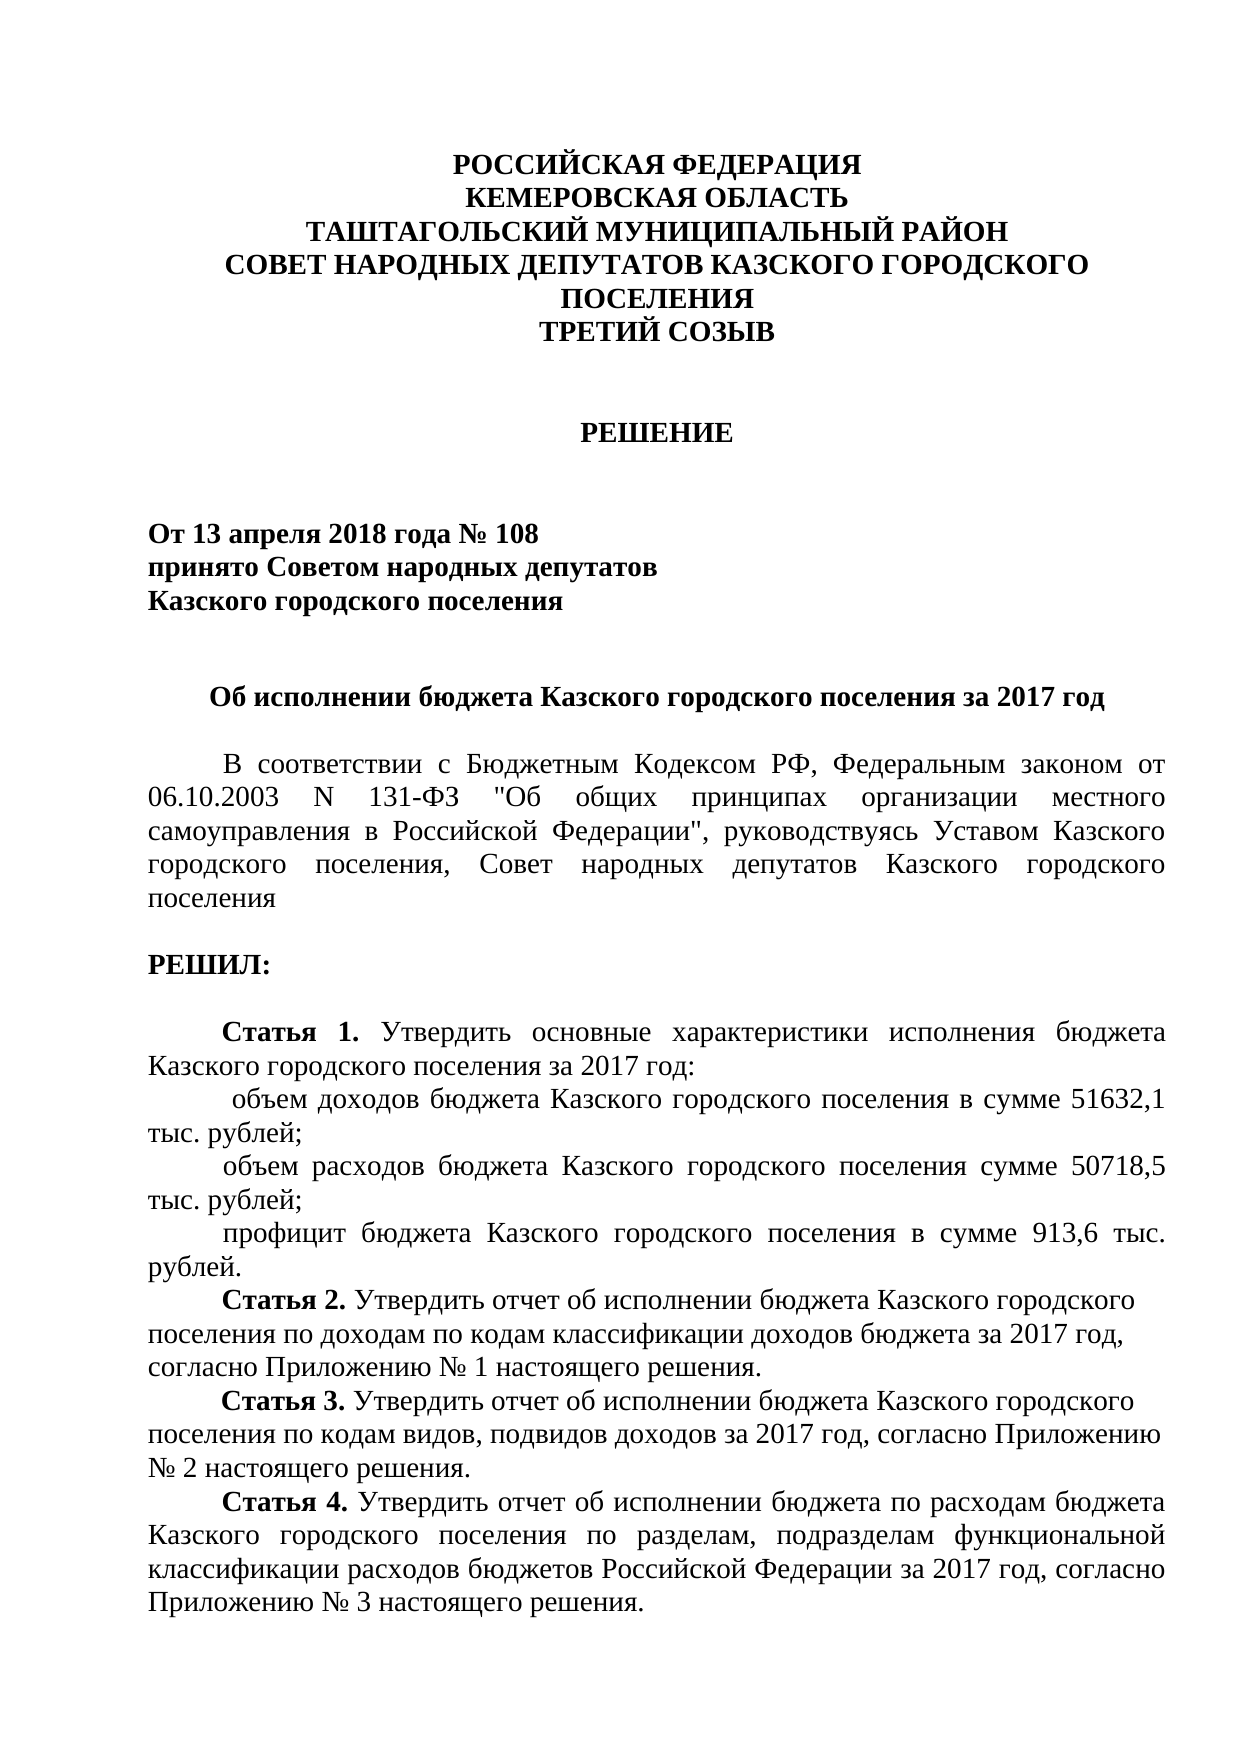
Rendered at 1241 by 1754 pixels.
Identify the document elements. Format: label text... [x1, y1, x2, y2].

text РЕШИЛ: [148, 913, 1166, 981]
text профицит бюджета Казского городского поселения в сумме 913,6 тыс. рублей. [148, 1215, 1166, 1282]
text ТАШТАГОЛЬСКИЙ МУНИЦИПАЛЬНЫЙ РАЙОН [148, 214, 1166, 247]
text объем доходов бюджета Казского городского поселения в сумме 51632,1 тыс. рублей; [148, 1081, 1166, 1148]
text принято Советом народных депутатов [148, 549, 1166, 583]
text От 13 апреля 2018 года № 108 [148, 516, 1166, 549]
text КЕМЕРОВСКАЯ ОБЛАСТЬ [148, 180, 1166, 214]
text Об исполнении бюджета Казского городского поселения за 2017 год [148, 679, 1166, 712]
text Статья 2. Утвердить отчет об исполнении бюджета Казского городского поселения по доходам по кодам классификации доходов бюджета за 2017 год, согласно Приложению № 1 настоящего решения. Статья 3. Утвердить отчет об исполнении бюджета Казского городского поселения по кодам видов, подвидов доходов за 2017 год, согласно Приложению № 2 настоящего решения. [148, 1282, 1166, 1484]
text ТРЕТИЙ СОЗЫВ [148, 314, 1166, 348]
text РЕШЕНИЕ [148, 415, 1166, 449]
text Статья 4. Утвердить отчет об исполнении бюджета по расходам бюджета Казского городского поселения по разделам, подразделам функциональной классификации расходов бюджетов Российской Федерации за 2017 год, согласно Приложению № 3 настоящего решения. [148, 1484, 1166, 1618]
text В соответствии с Бюджетным Кодексом РФ, Федеральным законом от 06.10.2003 N 131-ФЗ "Об общих принципах организации местного самоуправления в Российской Федерации", руководствуясь Уставом Казского городского поселения, Совет народных депутатов Казского городского поселения [148, 746, 1166, 913]
text объем расходов бюджета Казского городского поселения сумме 50718,5 тыс. рублей; [148, 1148, 1166, 1215]
text РОССИЙСКАЯ ФЕДЕРАЦИЯ [148, 147, 1166, 180]
text Статья 1. Утвердить основные характеристики исполнения бюджета Казского городского поселения за 2017 год: [148, 1014, 1166, 1081]
text СОВЕТ НАРОДНЫХ ДЕПУТАТОВ КАЗСКОГО ГОРОДСКОГО ПОСЕЛЕНИЯ [148, 247, 1166, 314]
text Казского городского поселения [148, 583, 1166, 645]
